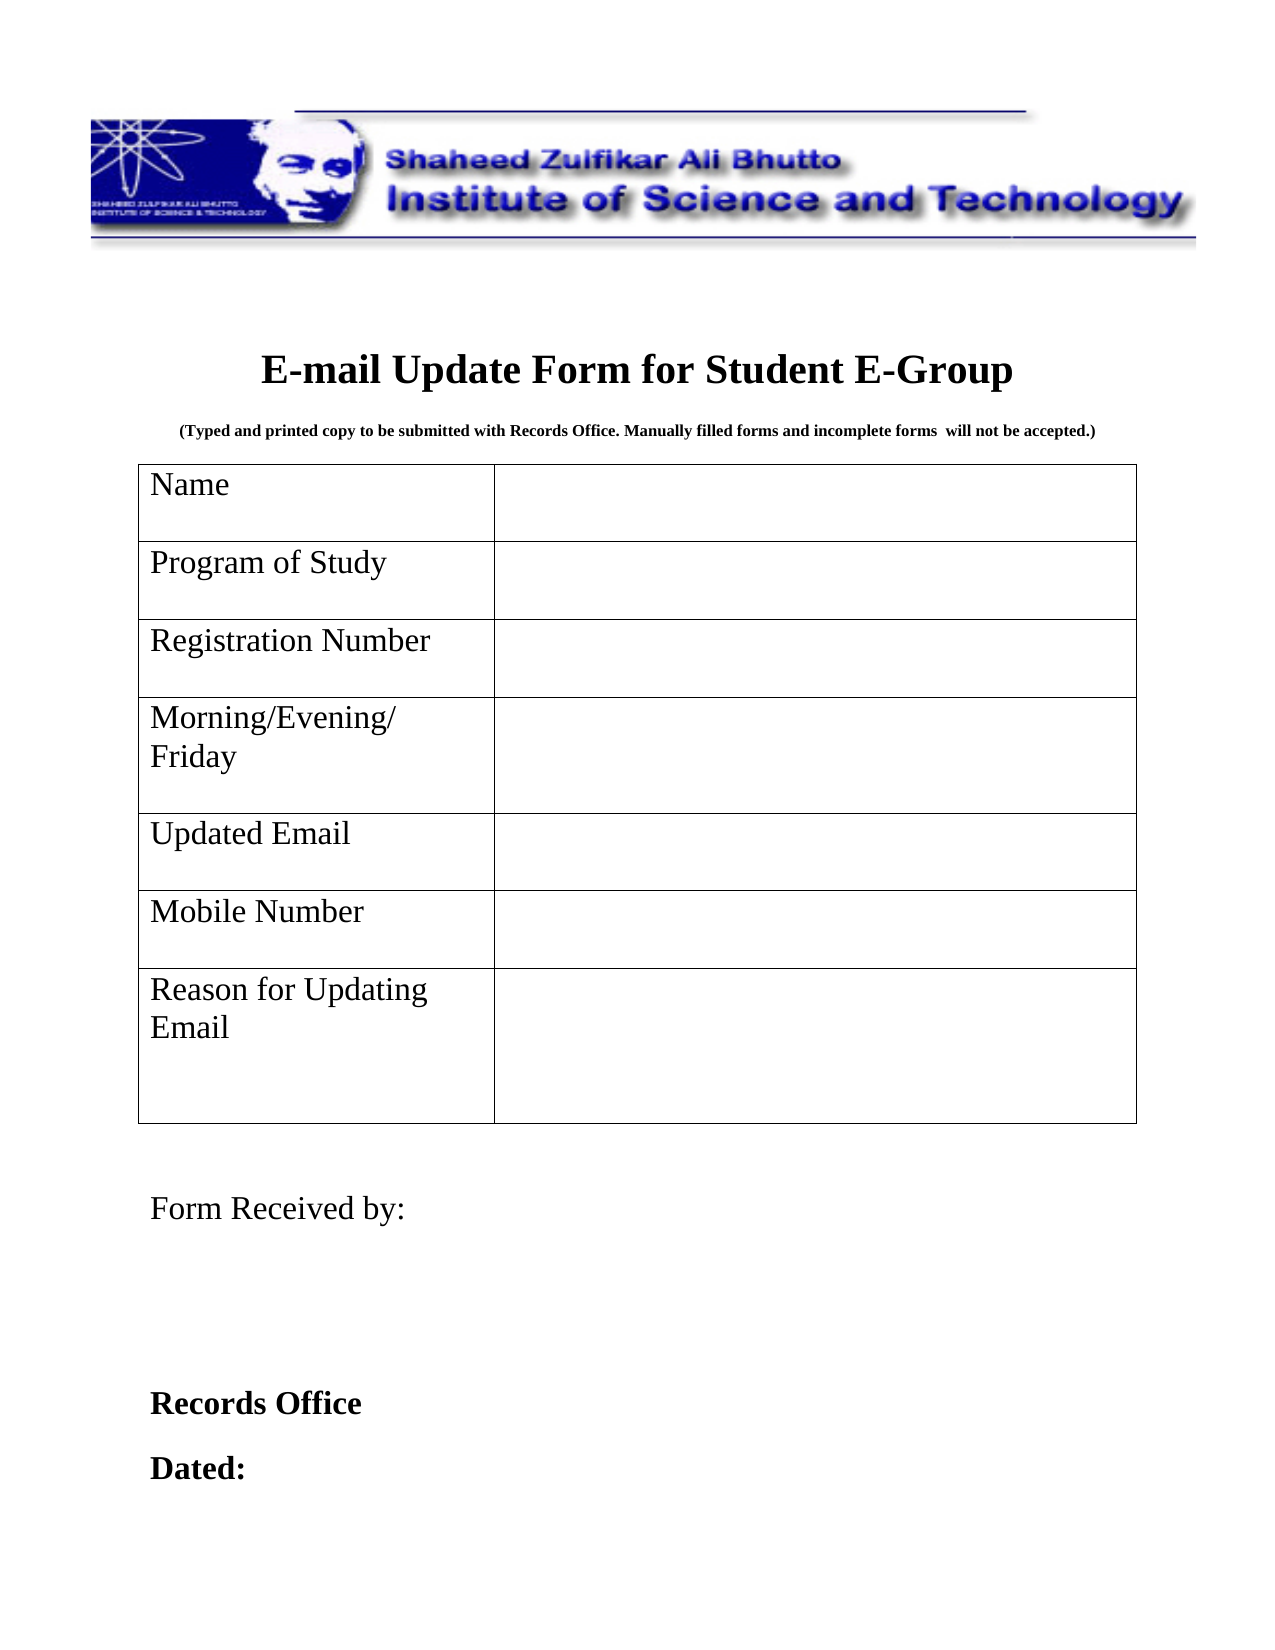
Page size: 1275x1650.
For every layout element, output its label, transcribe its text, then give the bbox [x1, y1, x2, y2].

table_cell [495, 814, 1136, 890]
table_cell [495, 542, 1136, 619]
table_cell [495, 891, 1136, 968]
table_cell [495, 620, 1136, 697]
table_cell Morning/Evening/Friday [139, 698, 494, 813]
table_header Name [139, 465, 494, 541]
text E-mail Update Form for Student E-Group [150, 345, 1125, 393]
text Records Office [150, 1383, 1125, 1421]
table_header [495, 465, 1136, 541]
table_cell Reason for Updating Email [139, 969, 494, 1122]
table_cell [495, 969, 1136, 1122]
text (Typed and printed copy to be submitted with Records Office. Manually filled forms and incomplete forms will not be accepted.) [150, 421, 1125, 440]
text Form Received by: [150, 1188, 1125, 1227]
picture [90, 97, 1197, 256]
table_cell Updated Email [139, 814, 494, 890]
table_cell [495, 698, 1136, 813]
table_cell Mobile Number [139, 891, 494, 968]
table_cell Program of Study [139, 542, 494, 619]
text Dated: [150, 1448, 1125, 1486]
table_cell Registration Number [139, 620, 494, 697]
